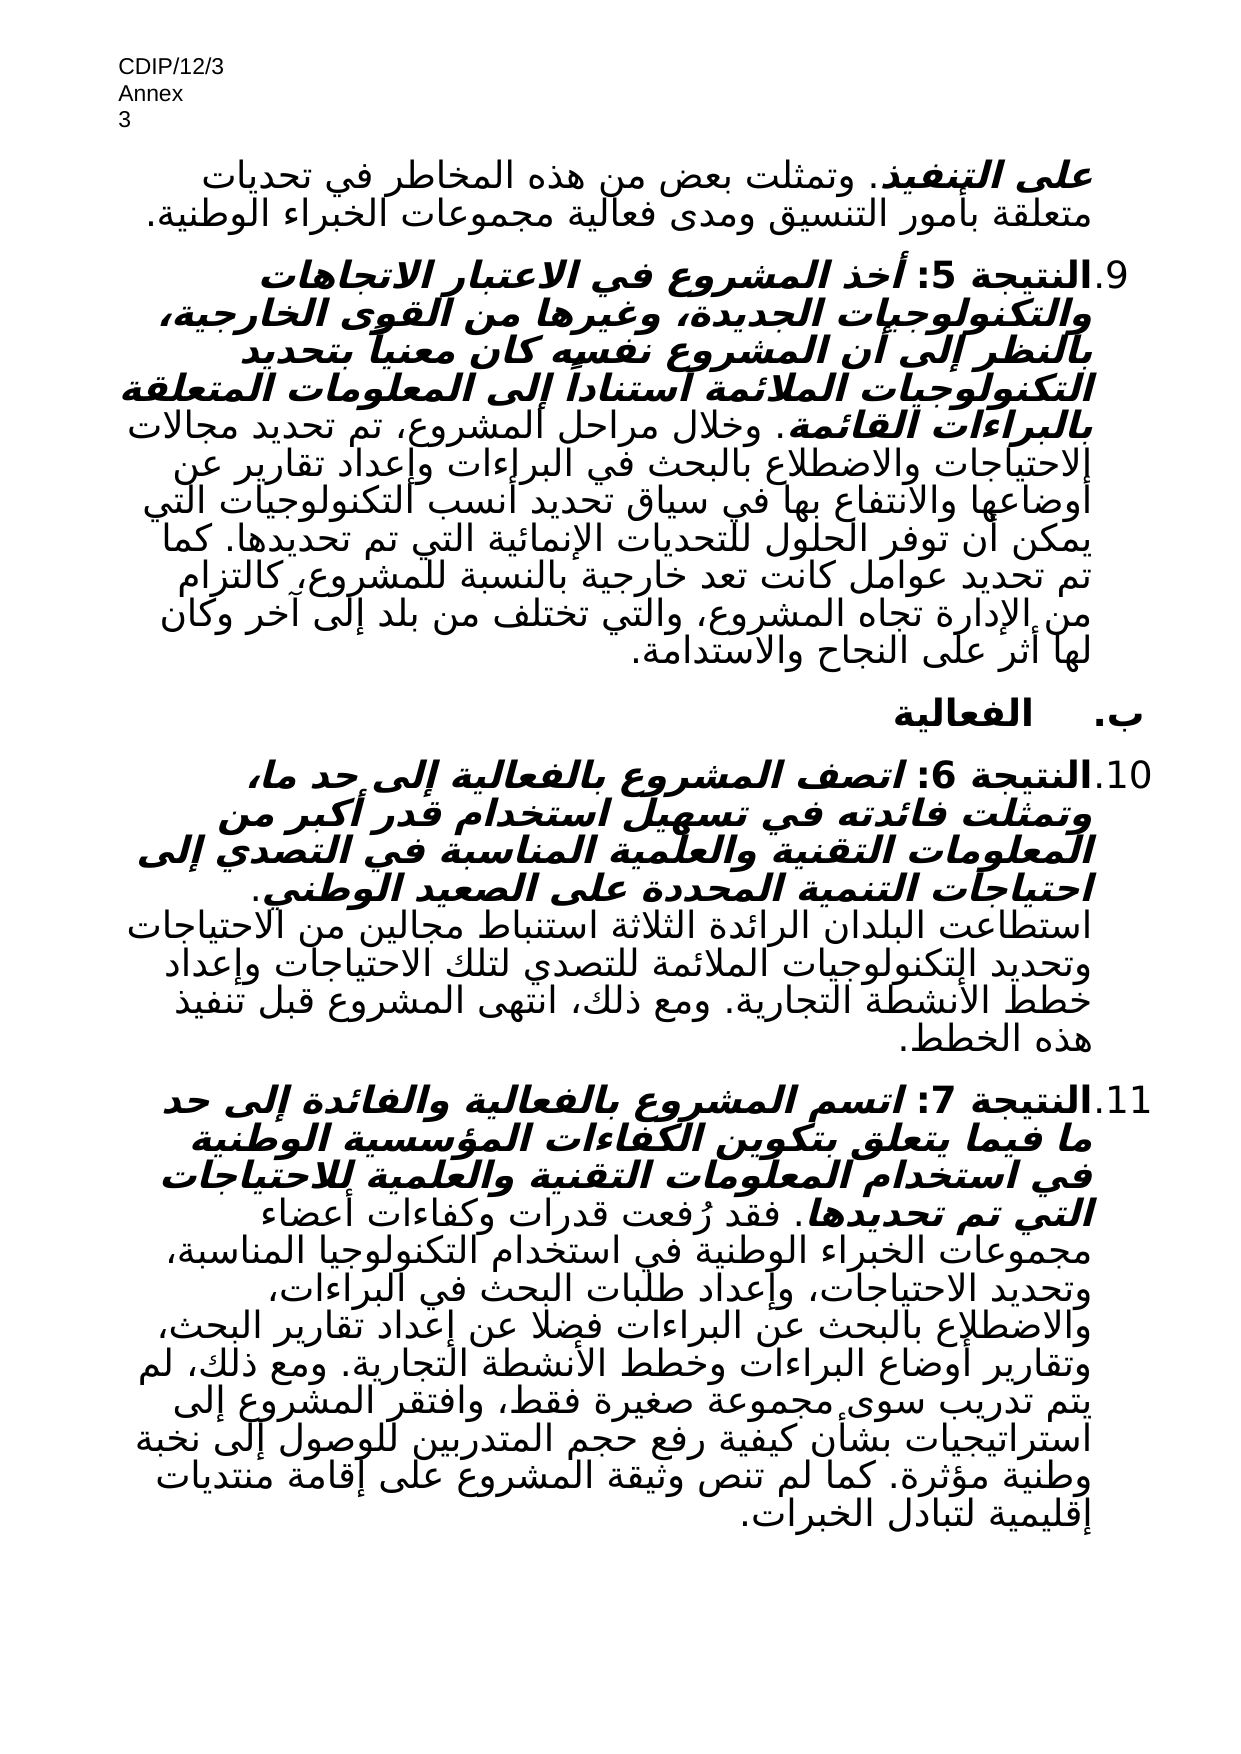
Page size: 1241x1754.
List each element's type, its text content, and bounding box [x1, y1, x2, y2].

list الفعالية [118, 696, 1093, 733]
list النتيجة 5: أخذ المشروع في الاعتبار الاتجاهات والتكنولوجيات الجديدة، وغيرها من القوى الخارجية، بالنظر إلى أن المشروع نفسه كان معنياً بتحديد التكنولوجيات الملائمة استناداً إلى المعلومات المتعلقة بالبراءات القائمة. وخلال مراحل المشروع، تم تحديد مجالات الاحتياجات والاضطلاع بالبحث في البراءات وإعداد تقارير عن أوضاعها والانتفاع بها في سياق تحديد أنسب التكنولوجيات التي يمكن أن توفر الحلول للتحديات الإنمائية التي تم تحديدها. كما تم تحديد عوامل كانت تعد خارجية بالنسبة للمشروع، كالتزام من الإدارة تجاه المشروع، والتي تختلف من بلد إلى آخر وكان لها أثر على النجاح والاستدامة. [118, 258, 1093, 671]
list النتيجة 6: اتصف المشروع بالفعالية إلى حد ما، وتمثلت فائدته في تسهيل استخدام قدر أكبر من المعلومات التقنية والعلمية المناسبة في التصدي إلى احتياجات التنمية المحددة على الصعيد الوطني. استطاعت البلدان الرائدة الثلاثة استنباط مجالين من الاحتياجات وتحديد التكنولوجيات الملائمة للتصدي لتلك الاحتياجات وإعداد خطط الأنشطة التجارية. ومع ذلك، انتهى المشروع قبل تنفيذ هذه الخطط. [118, 758, 1093, 1058]
list النتيجة 7: اتسم المشروع بالفعالية والفائدة إلى حد ما فيما يتعلق بتكوين الكفاءات المؤسسية الوطنية في استخدام المعلومات التقنية والعلمية للاحتياجات التي تم تحديدها. فقد رُفعت قدرات وكفاءات أعضاء مجموعات الخبراء الوطنية في استخدام التكنولوجيا المناسبة، وتحديد الاحتياجات، وإعداد طلبات البحث في البراءات، والاضطلاع بالبحث عن البراءات فضلا عن إعداد تقارير البحث، وتقارير أوضاع البراءات وخطط الأنشطة التجارية. ومع ذلك، لم يتم تدريب سوى مجموعة صغيرة فقط، وافتقر المشروع إلى استراتيجيات بشأن كيفية رفع حجم المتدربين للوصول إلى نخبة وطنية مؤثرة. كما لم تنص وثيقة المشروع على إقامة منتديات إقليمية لتبادل الخبرات. [118, 1083, 1093, 1533]
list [118, 158, 1093, 233]
